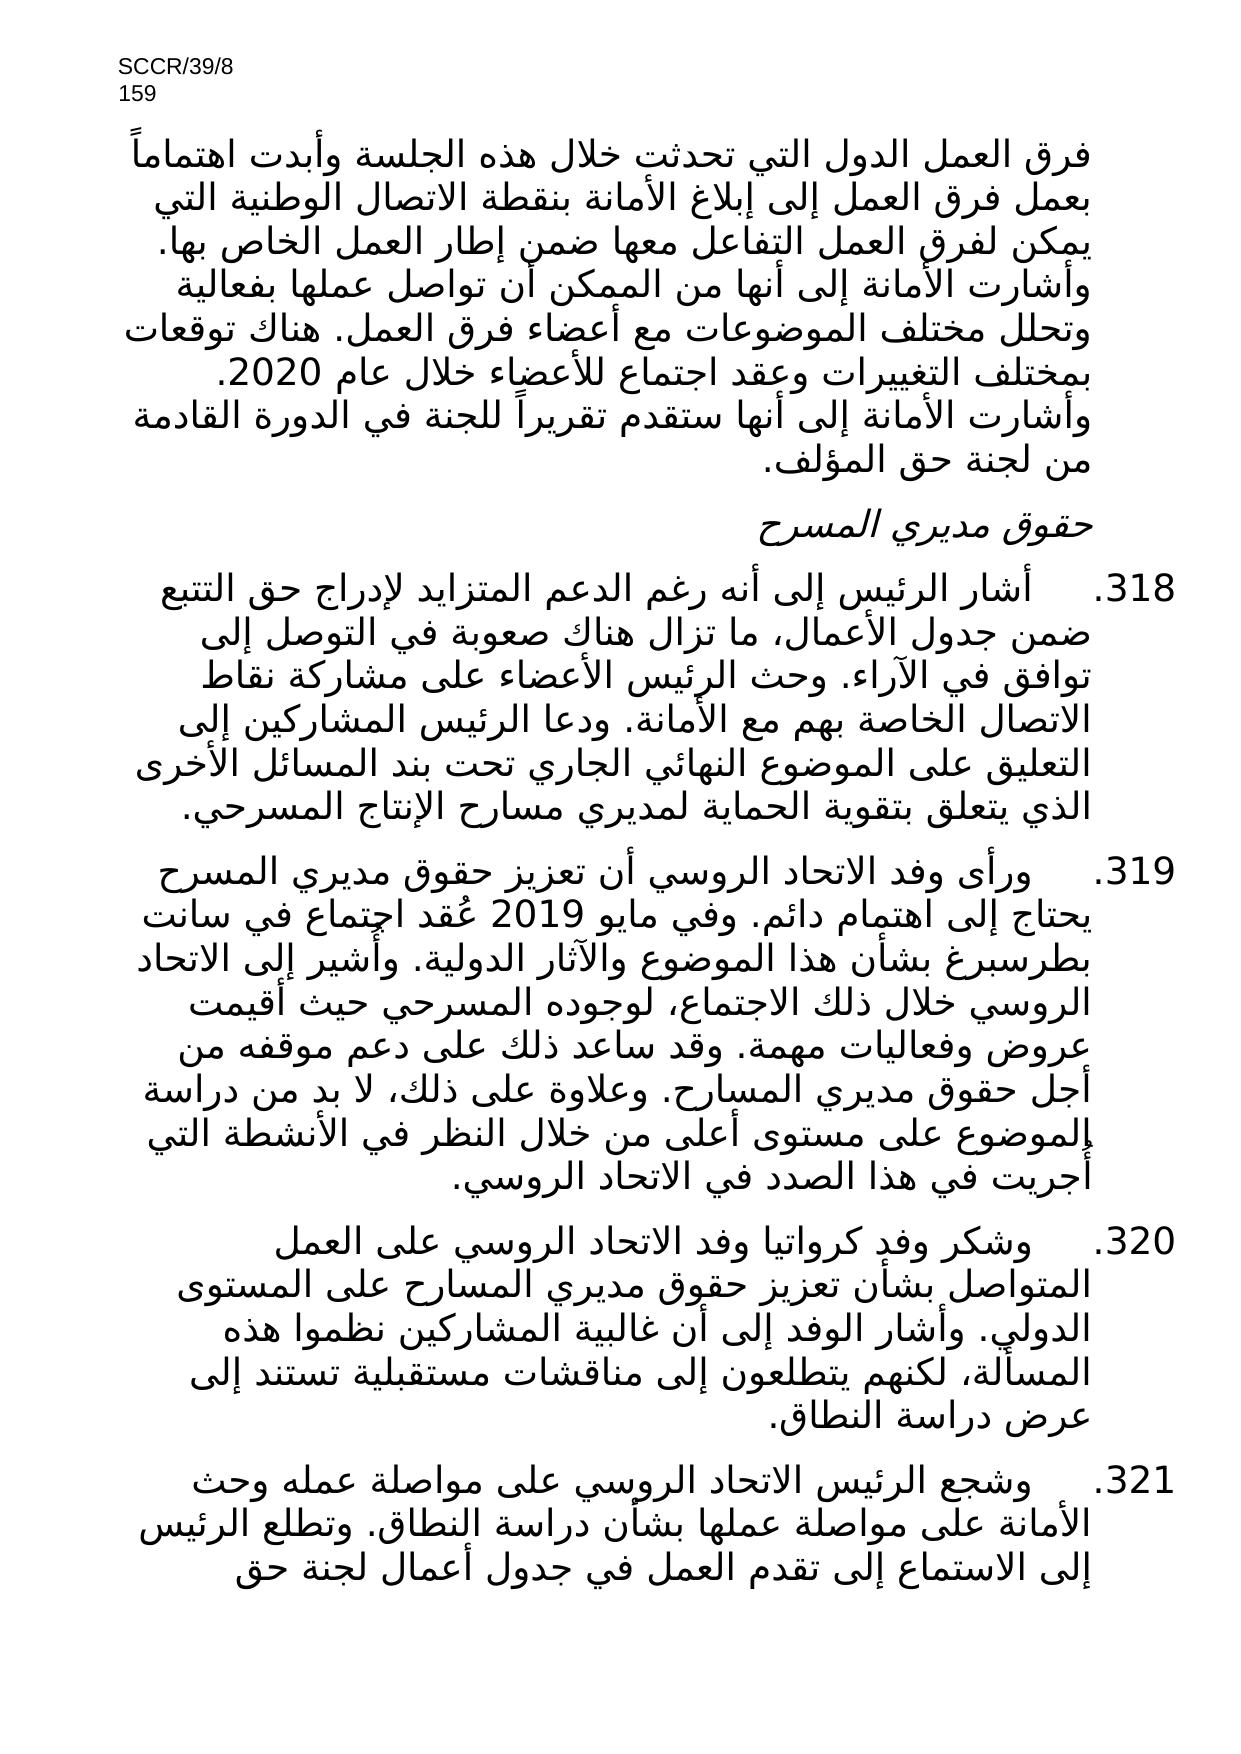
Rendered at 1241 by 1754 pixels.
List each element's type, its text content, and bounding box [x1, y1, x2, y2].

subtitle حقوق مديري المسرح [118, 502, 1092, 546]
text أشار الرئيس إلى أنه رغم الدعم المتزايد لإدراج حق التتبع ضمن جدول الأعمال، ما تزال هناك صعوبة في التوصل إلى توافق في الآراء. وحث الرئيس الأعضاء على مشاركة نقاط الاتصال الخاصة بهم مع الأمانة. ودعا الرئيس المشاركين إلى التعليق على الموضوع النهائي الجاري تحت بند المسائل الأخرى الذي يتعلق بتقوية الحماية لمديري مسارح الإنتاج المسرحي. [118, 567, 1092, 828]
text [118, 1458, 1092, 1589]
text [118, 132, 1092, 481]
text وشكر وفد كرواتيا وفد الاتحاد الروسي على العمل المتواصل بشأن تعزيز حقوق مديري المسارح على المستوى الدولي. وأشار الوفد إلى أن غالبية المشاركين نظموا هذه المسألة، لكنهم يتطلعون إلى مناقشات مستقبلية تستند إلى عرض دراسة النطاق. [118, 1219, 1092, 1438]
text ورأى وفد الاتحاد الروسي أن تعزيز حقوق مديري المسرح يحتاج إلى اهتمام دائم. وفي مايو 2019 عُقد اجتماع في سانت بطرسبرغ بشأن هذا الموضوع والآثار الدولية. وأُشير إلى الاتحاد الروسي خلال ذلك الاجتماع، لوجوده المسرحي حيث أقيمت عروض وفعاليات مهمة. وقد ساعد ذلك على دعم موقفه من أجل حقوق مديري المسارح. وعلاوة على ذلك، لا بد من دراسة الموضوع على مستوى أعلى من خلال النظر في الأنشطة التي أُجريت في هذا الصدد في الاتحاد الروسي. [118, 849, 1092, 1198]
